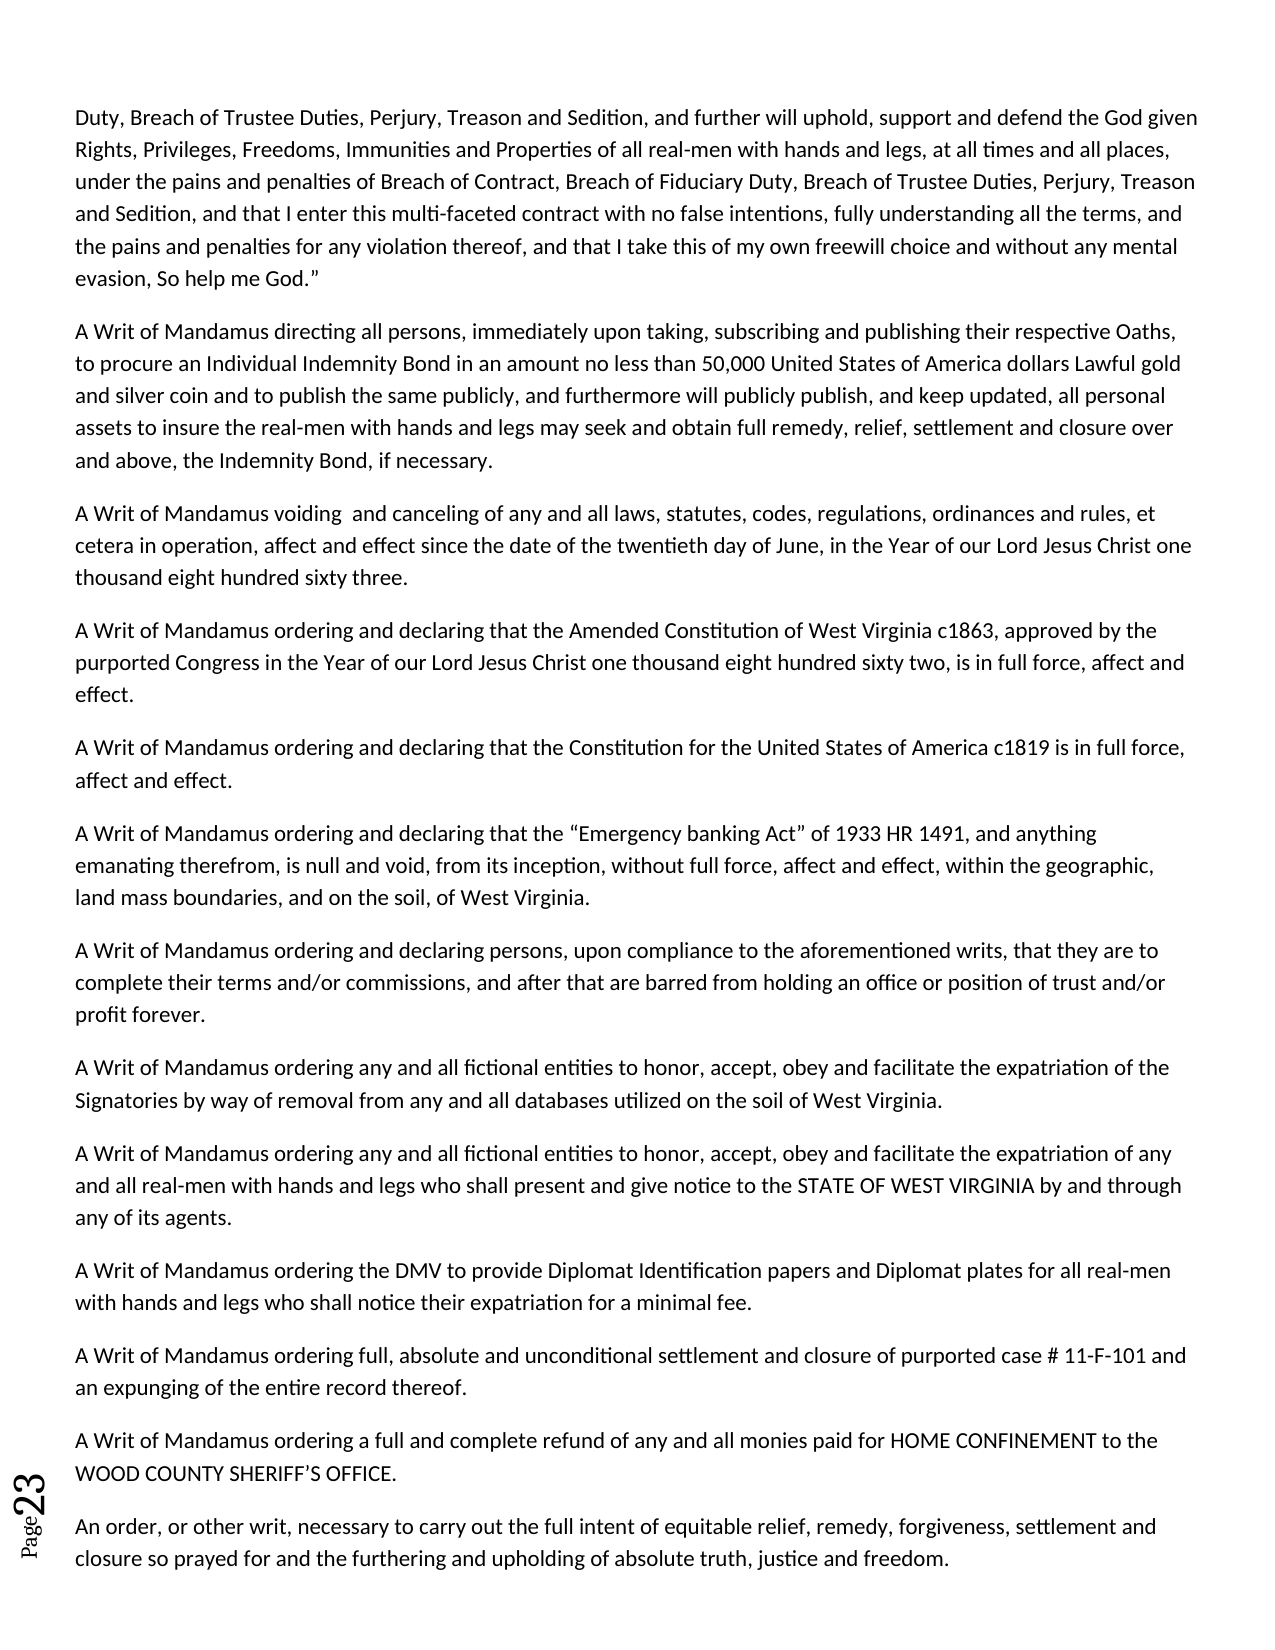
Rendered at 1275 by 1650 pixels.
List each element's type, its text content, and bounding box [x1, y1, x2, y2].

text A Writ of Mandamus ordering the DMV to provide Diplomat Identification papers and Diplomat plates for all real-men with hands and legs who shall notice their expatriation for a minimal fee. [75, 1256, 1200, 1316]
text A Writ of Mandamus ordering a full and complete refund of any and all monies paid for HOME CONFINEMENT to the WOOD COUNTY SHERIFF’S OFFICE. [75, 1427, 1200, 1487]
text A Writ of Mandamus ordering any and all fictional entities to honor, accept, obey and facilitate the expatriation of any and all real-men with hands and legs who shall present and give notice to the STATE OF WEST VIRGINIA by and through any of its agents. [75, 1139, 1200, 1231]
text A Writ of Mandamus ordering and declaring that the Amended Constitution of West Virginia c1863, approved by the purported Congress in the Year of our Lord Jesus Christ one thousand eight hundred sixty two, is in full force, affect and effect. [75, 616, 1200, 708]
text A Writ of Mandamus ordering and declaring that the Constitution for the United States of America c1819 is in full force, affect and effect. [75, 733, 1200, 794]
text A Writ of Mandamus ordering and declaring that the “Emergency banking Act” of 1933 HR 1491, and anything emanating therefrom, is null and void, from its inception, without full force, affect and effect, within the geographic, land mass boundaries, and on the soil, of West Virginia. [75, 819, 1200, 911]
text An order, or other writ, necessary to carry out the full intent of equitable relief, remedy, forgiveness, settlement and closure so prayed for and the furthering and upholding of absolute truth, justice and freedom. [75, 1512, 1200, 1572]
text A Writ of Mandamus ordering full, absolute and unconditional settlement and closure of purported case # 11-F-101 and an expunging of the entire record thereof. [75, 1341, 1200, 1402]
text A Writ of Mandamus ordering and declaring persons, upon compliance to the aforementioned writs, that they are to complete their terms and/or commissions, and after that are barred from holding an office or position of trust and/or profit forever. [75, 936, 1200, 1028]
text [75, 103, 1200, 292]
text A Writ of Mandamus ordering any and all fictional entities to honor, accept, obey and facilitate the expatriation of the Signatories by way of removal from any and all databases utilized on the soil of West Virginia. [75, 1053, 1200, 1114]
text A Writ of Mandamus directing all persons, immediately upon taking, subscribing and publishing their respective Oaths, to procure an Individual Indemnity Bond in an amount no less than 50,000 United States of America dollars Lawful gold and silver coin and to publish the same publicly, and furthermore will publicly publish, and keep updated, all personal assets to insure the real-men with hands and legs may seek and obtain full remedy, relief, settlement and closure over and above, the Indemnity Bond, if necessary. [75, 317, 1200, 474]
text A Writ of Mandamus voiding and canceling of any and all laws, statutes, codes, regulations, ordinances and rules, et cetera in operation, affect and effect since the date of the twentieth day of June, in the Year of our Lord Jesus Christ one thousand eight hundred sixty three. [75, 499, 1200, 591]
